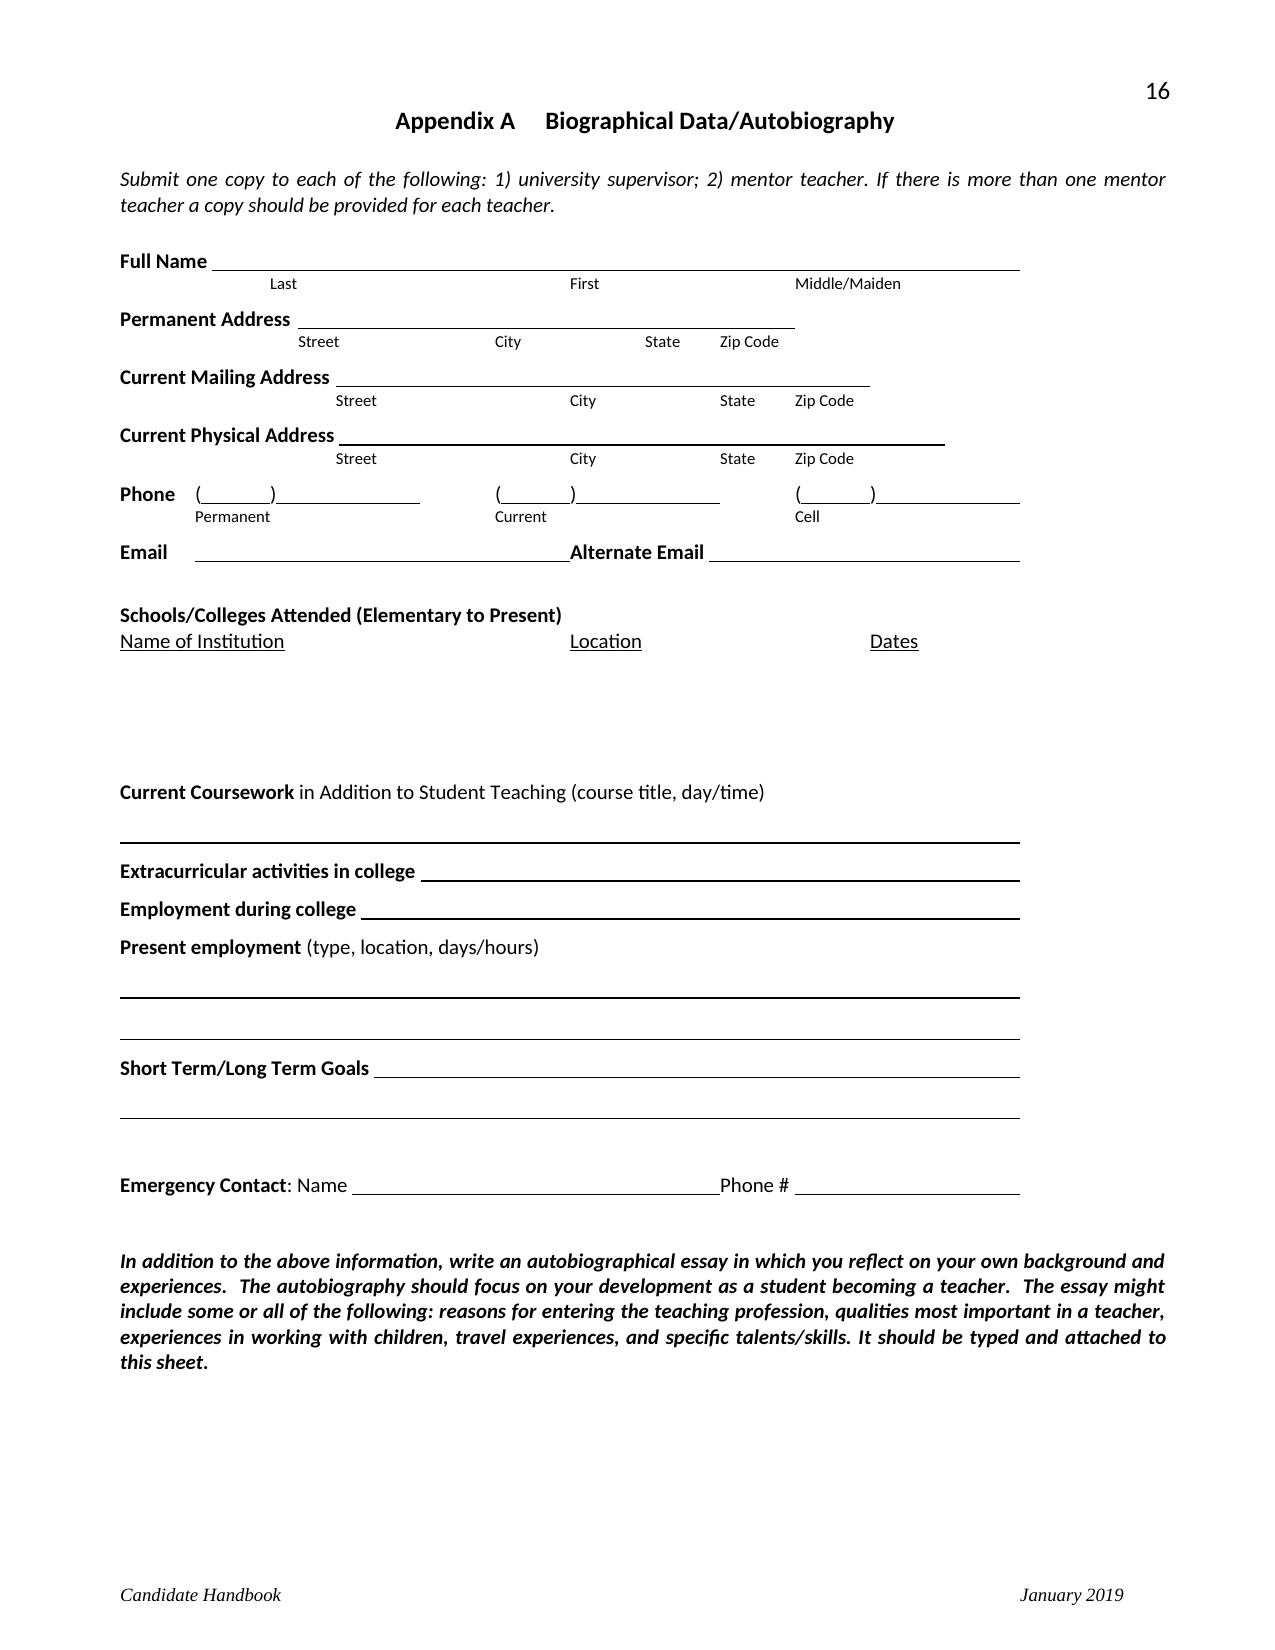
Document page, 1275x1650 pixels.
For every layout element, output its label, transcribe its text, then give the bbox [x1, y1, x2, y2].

text Current Physical Address Street City State Zip Code [120, 423, 1170, 468]
text Schools/Colleges Attended (Elementary to Present) [120, 602, 1170, 628]
text Name of Institution Location Dates [120, 628, 1170, 653]
subtitle Appendix A Biographical Data/Autobiography [120, 106, 1170, 136]
text Short Term/Long Term Goals [120, 1055, 1170, 1080]
text Phone ( ) ( ) ( ) [120, 481, 1170, 506]
text Current Coursework in Addition to Student Teaching (course title, day/time) [120, 779, 1170, 805]
text In addition to the above information, write an autobiographical essay in which you reflect on your own background and experiences. The autobiography should focus on your development as a student becoming a teacher. The essay might include some or all of the following: reasons for entering the teaching profession, qualities most important in a teacher, experiences in working with children, travel experiences, and specific talents/skills. It should be typed and attached to this sheet. [120, 1248, 1170, 1375]
text Emergency Contact: Name Phone # [120, 1172, 1170, 1197]
text Extracurricular activities in college [120, 859, 1170, 884]
text Permanent Address Street City State Zip Code [120, 306, 1170, 352]
text Last First Middle/Maiden [195, 273, 1170, 294]
text Employment during college [120, 897, 1170, 922]
text Full Name [120, 248, 1170, 273]
text Current Mailing Address Street City State Zip Code [120, 364, 1170, 410]
text Present employment (type, location, days/hours) [120, 934, 1170, 960]
text Permanent Current Cell [120, 506, 1170, 527]
text Email Alternate Email [120, 539, 1170, 564]
text Submit one copy to each of the following: 1) university supervisor; 2) mentor teacher. If there is more than one mentor teacher a copy should be provided for each teacher. [120, 167, 1170, 217]
